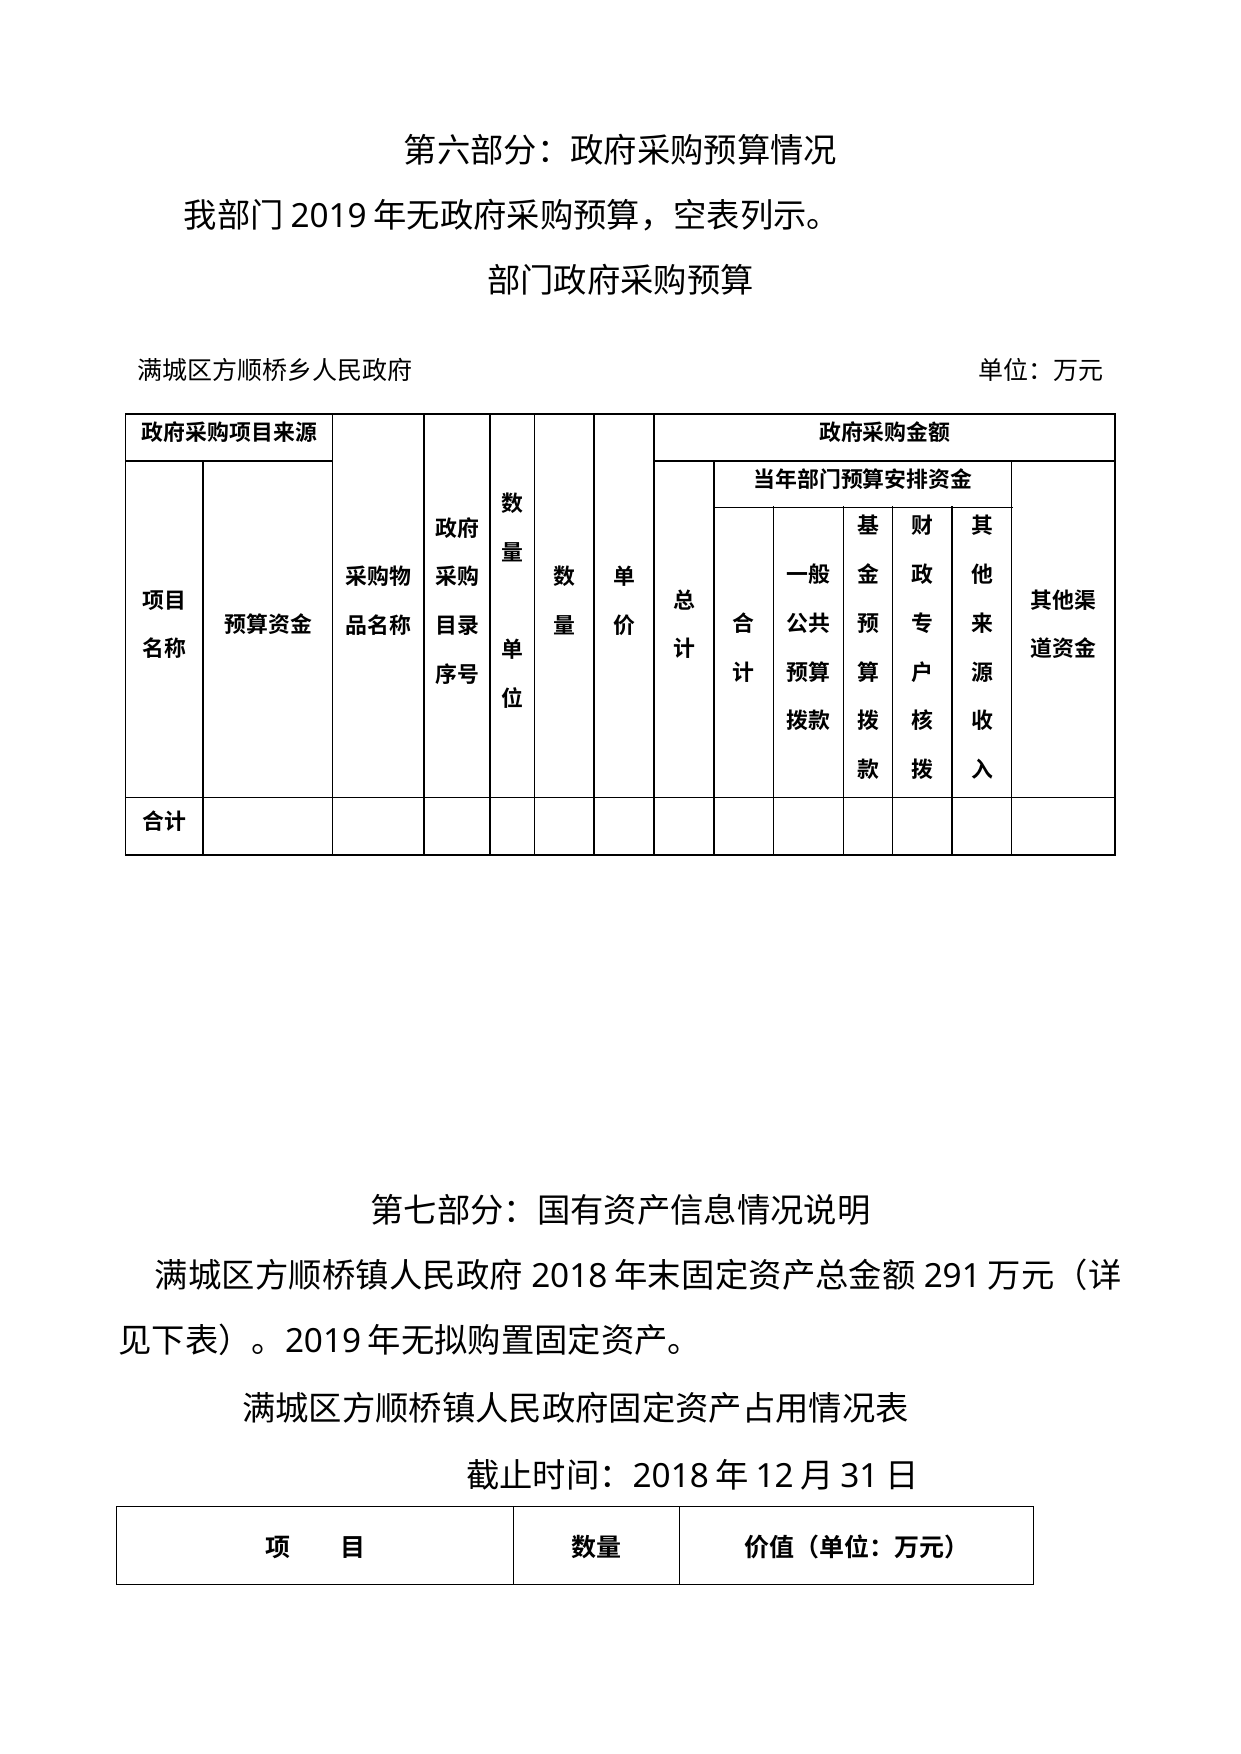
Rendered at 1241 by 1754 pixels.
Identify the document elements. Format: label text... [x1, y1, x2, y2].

text 我部门2019年无政府采购预算，空表列示。 [118, 180, 1122, 245]
table_cell 总计 [655, 462, 713, 797]
table_cell [595, 798, 653, 854]
table_cell [535, 798, 593, 854]
table_cell 项 目 [117, 1507, 513, 1584]
text 部门政府采购预算 [118, 245, 1122, 310]
table_cell 一般公共预算拨款 [774, 508, 843, 797]
table_cell 其他来源收入 [953, 508, 1011, 797]
table_cell 合计 [715, 508, 773, 797]
table_cell 当年部门预算安排资金 [715, 462, 1011, 506]
table_cell [715, 798, 773, 854]
table_cell 采购物品名称 [333, 415, 423, 797]
table_cell [774, 798, 843, 854]
table_cell 预算资金 [204, 462, 332, 797]
table_header 满城区方顺桥镇人民政府固定资产占用情况表 [117, 1371, 1034, 1441]
table_cell [491, 798, 534, 854]
table_cell 项目名称 [126, 462, 202, 797]
table_cell 数量 单位 [491, 415, 534, 797]
table_cell [425, 798, 489, 854]
table_cell 单价 [595, 415, 653, 797]
table_cell 合计 [126, 798, 202, 854]
table_cell 其他渠道资金 [1012, 462, 1114, 797]
table_cell 财政专户核拨 [893, 508, 951, 797]
table_cell 截止时间：2018年12月31日 [117, 1441, 1034, 1506]
table_cell 政府采购金额 [655, 415, 1114, 460]
table_cell 政府采购项目来源 [126, 415, 332, 460]
table_cell [333, 798, 423, 854]
list 分：国有资产信息情况说明 [118, 1176, 1122, 1241]
table_cell [655, 798, 713, 854]
table_cell [204, 798, 332, 854]
table_cell 价值（单位：万元） [680, 1507, 1033, 1584]
table_cell 基金预算拨款 [844, 508, 892, 797]
table_cell 数量 [514, 1507, 679, 1584]
table_cell [844, 798, 892, 854]
table_cell [953, 798, 1011, 854]
text 第六部分：政府采购预算情况 [118, 115, 1122, 180]
table_header 满城区方顺桥乡人民政府 [126, 336, 653, 413]
table_header 单位：万元 [655, 336, 1114, 413]
table_cell [1012, 798, 1114, 854]
table_cell 政府采购目录序号 [425, 415, 489, 797]
table_cell [893, 798, 951, 854]
table_cell 数量 [535, 415, 593, 797]
text 满城区方顺桥镇人民政府2018年末固定资产总金额291万元（详见下表）。2019年无拟购置固定资产。 [118, 1241, 1122, 1371]
